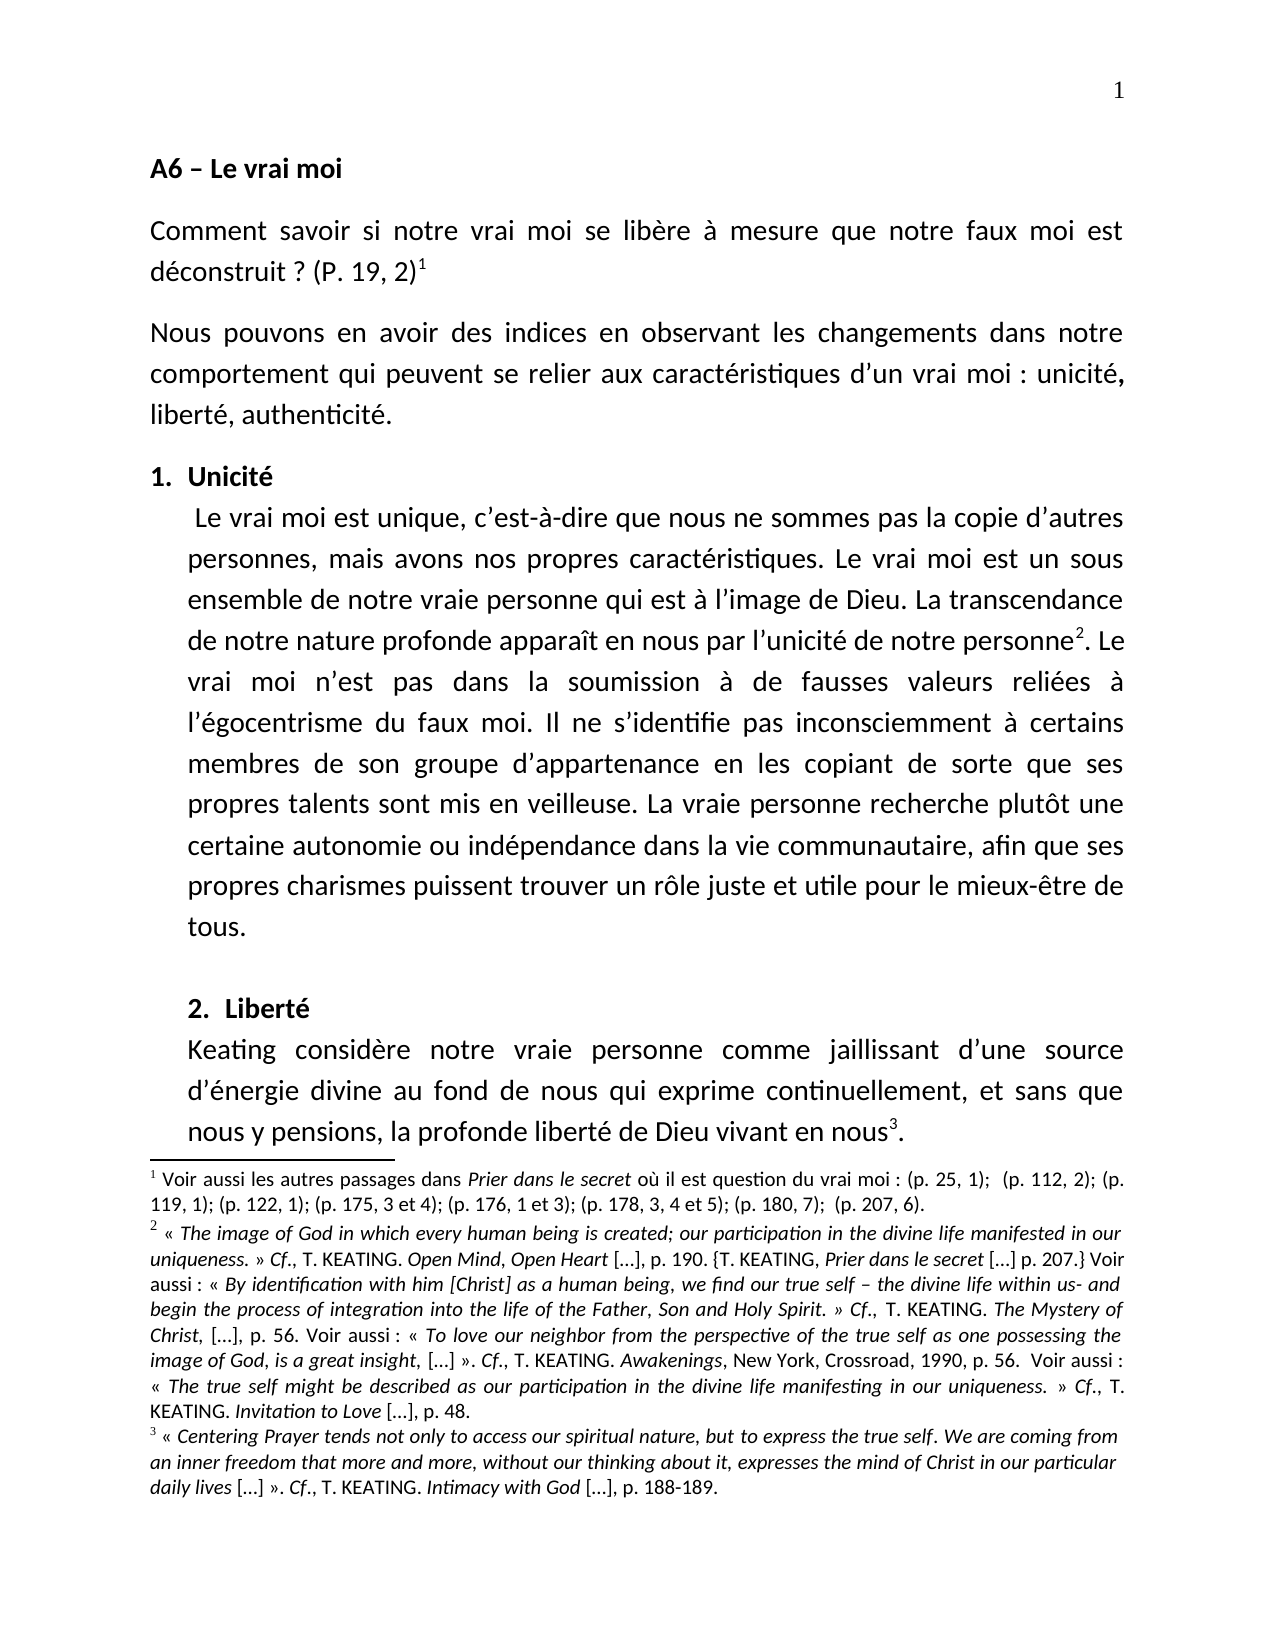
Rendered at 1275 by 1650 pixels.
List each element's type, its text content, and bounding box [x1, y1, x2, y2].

list Le vrai moi est unique, c’est-à-dire que nous ne sommes pas la copie d’autres personnes, mais avons nos propres caractéristiques. Le vrai moi est un sous ensemble de notre vraie personne qui est à l’image de Dieu. La transcendance de notre nature profonde apparaît en nous par l’unicité de notre personne. Le vrai moi n’est pas dans la soumission à de fausses valeurs reliées à l’égocentrisme du faux moi. Il ne s’identifie pas inconsciemment à certains membres de son groupe d’appartenance en les copiant de sorte que ses propres talents sont mis en veilleuse. La vraie personne recherche plutôt une certaine autonomie ou indépendance dans la vie communautaire, afin que ses propres charismes puissent trouver un rôle juste et utile pour le mieux-être de tous. [187, 499, 1125, 944]
list Keating considère notre vraie personne comme jaillissant d’une source d’énergie divine au fond de nous qui exprime continuellement, et sans que nous y pensions, la profonde liberté de Dieu vivant en nous. [187, 1031, 1125, 1149]
list Unicité [150, 458, 1125, 494]
text Comment savoir si notre vrai moi se libère à mesure que notre faux moi est déconstruit ? (P. 19, 2) [150, 212, 1125, 288]
list Liberté [187, 990, 1125, 1026]
text A6 – Le vrai moi [150, 150, 1125, 186]
text Nous pouvons en avoir des indices en observant les changements dans notre comportement qui peuvent se relier aux caractéristiques d’un vrai moi : unicité, liberté, authenticité. [150, 314, 1125, 432]
